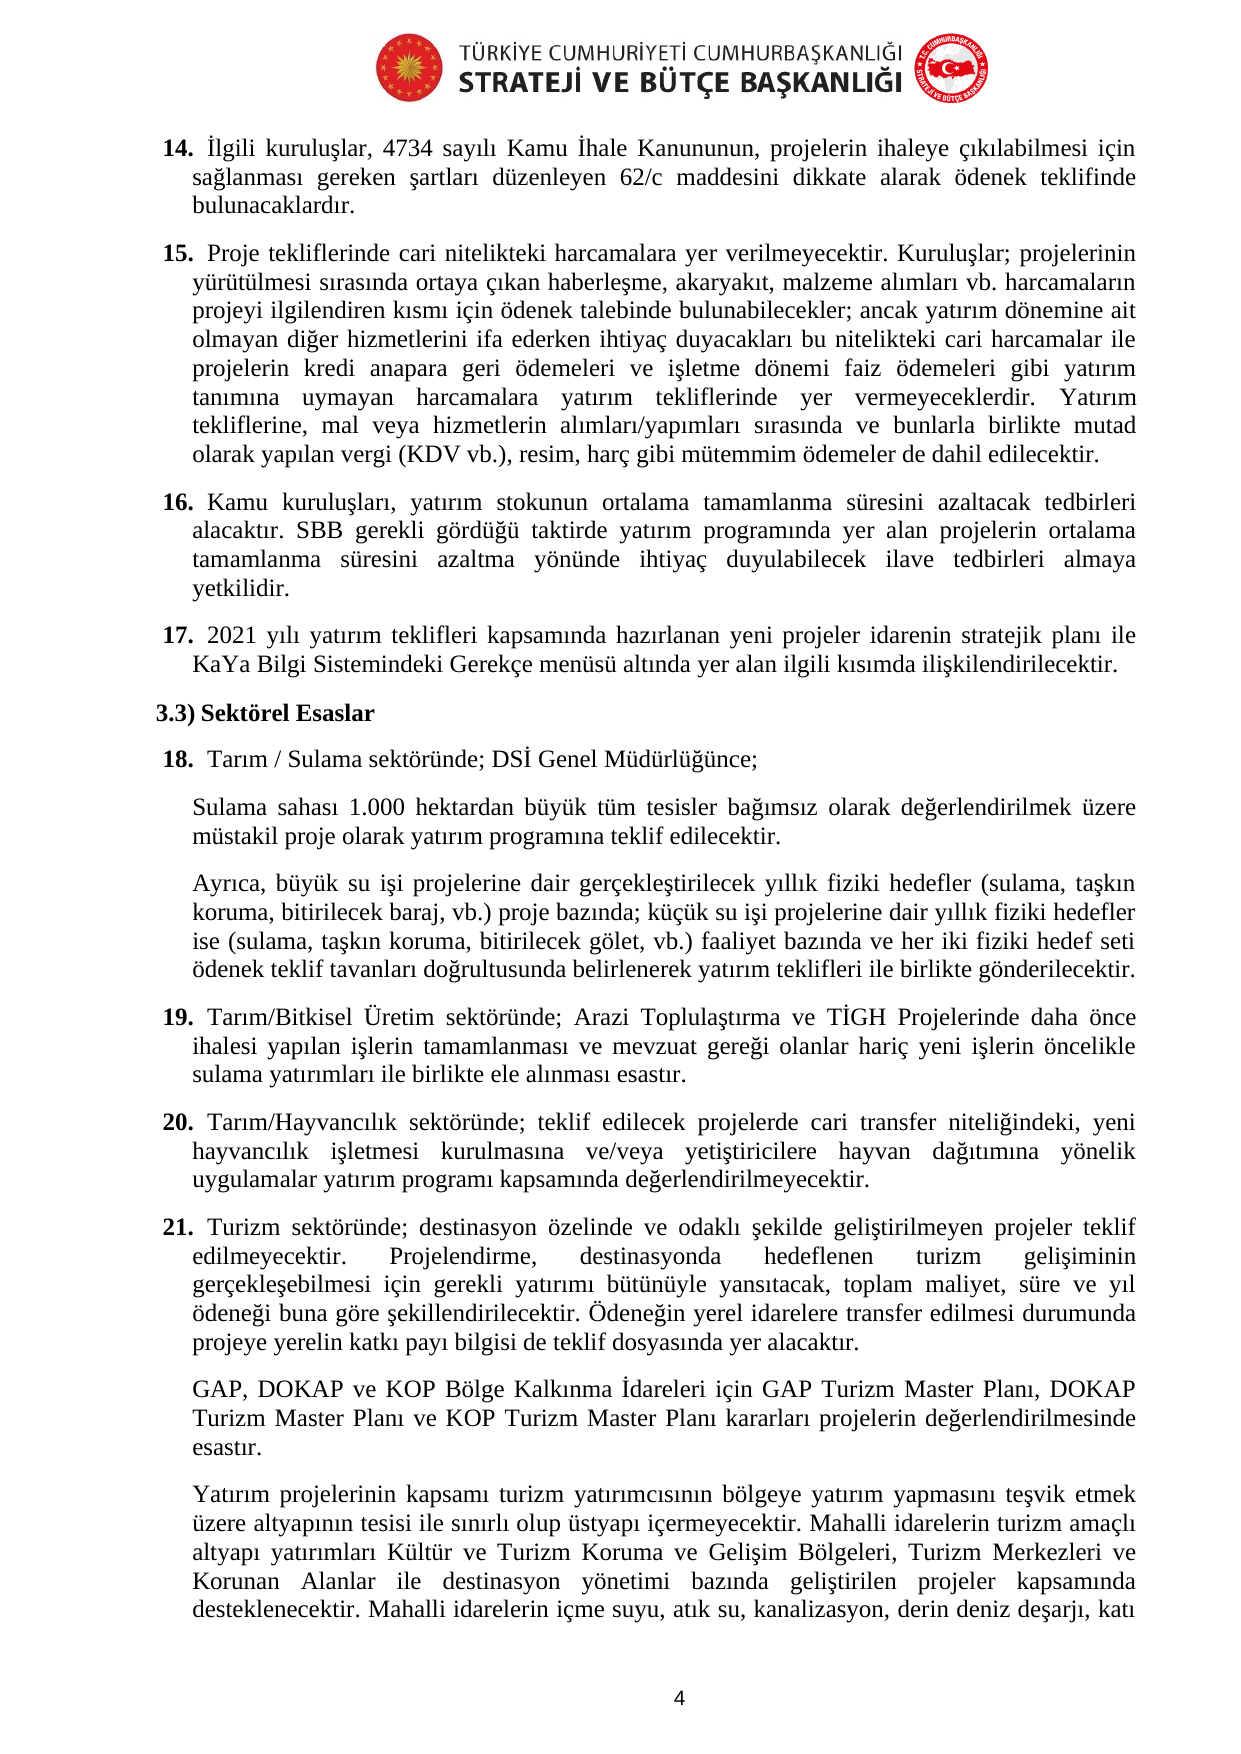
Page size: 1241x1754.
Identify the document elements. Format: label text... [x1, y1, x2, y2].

picture [914, 33, 988, 103]
list 2021 yılı yatırım teklifleri kapsamında hazırlanan yeni projeler idarenin stratejik planı ile KaYa Bilgi Sistemindeki Gerekçe menüsü altında yer alan ilgili kısımda ilişkilendirilecektir. [162, 620, 1137, 678]
list Proje tekliflerinde cari nitelikteki harcamalara yer verilmeyecektir. Kuruluşlar; projelerinin yürütülmesi sırasında ortaya çıkan haberleşme, akaryakıt, malzeme alımları vb. harcamaların projeyi ilgilendiren kısmı için ödenek talebinde bulunabilecekler; ancak yatırım dönemine ait olmayan diğer hizmetlerini ifa ederken ihtiyaç duyacakları bu nitelikteki cari harcamalar ile projelerin kredi anapara geri ödemeleri ve işletme dönemi faiz ödemeleri gibi yatırım tanımına uymayan harcamalara yatırım tekliflerinde yer vermeyeceklerdir. Yatırım tekliflerine, mal veya hizmetlerin alımları/yapımları sırasında ve bunlarla birlikte mutad olarak yapılan vergi (KDV vb.), resim, harç gibi mütemmim ödemeler de dahil edilecektir. [162, 238, 1137, 468]
list Kamu kuruluşları, yatırım stokunun ortalama tamamlanma süresini azaltacak tedbirleri alacaktır. SBB gerekli gördüğü taktirde yatırım programında yer alan projelerin ortalama tamamlanma süresini azaltma yönünde ihtiyaç duyulabilecek ilave tedbirleri almaya yetkilidir. [162, 487, 1137, 602]
list GAP, DOKAP ve KOP Bölge Kalkınma İdareleri için GAP Turizm Master Planı, DOKAP Turizm Master Planı ve KOP Turizm Master Planı kararları projelerin değerlendirilmesinde esastır. [192, 1374, 1137, 1461]
list Tarım/Hayvancılık sektöründe; teklif edilecek projelerde cari transfer niteliğindeki, yeni hayvancılık işletmesi kurulmasına ve/veya yetiştiricilere hayvan dağıtımına yönelik uygulamalar yatırım programı kapsamında değerlendirilmeyecektir. [162, 1107, 1137, 1193]
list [192, 1479, 1137, 1623]
picture [375, 32, 913, 104]
list Turizm sektöründe; destinasyon özelinde ve odaklı şekilde geliştirilmeyen projeler teklif edilmeyecektir. Projelendirme, destinasyonda hedeflenen turizm gelişiminin gerçekleşebilmesi için gerekli yatırımı bütünüyle yansıtacak, toplam maliyet, süre ve yıl ödeneği buna göre şekillendirilecektir. Ödeneğin yerel idarelere transfer edilmesi durumunda projeye yerelin katkı payı bilgisi de teklif dosyasında yer alacaktır. [162, 1212, 1137, 1356]
subtitle Sektörel Esaslar [156, 703, 1137, 726]
list İlgili kuruluşlar, 4734 sayılı Kamu İhale Kanununun, projelerin ihaleye çıkılabilmesi için sağlanması gereken şartları düzenleyen 62/c maddesini dikkate alarak ödenek teklifinde bulunacaklardır. [162, 133, 1137, 219]
list Sulama sahası 1.000 hektardan büyük tüm tesisler bağımsız olarak değerlendirilmek üzere müstakil proje olarak yatırım programına teklif edilecektir. [192, 792, 1137, 849]
list Ayrıca, büyük su işi projelerine dair gerçekleştirilecek yıllık fiziki hedefler (sulama, taşkın koruma, bitirilecek baraj, vb.) proje bazında; küçük su işi projelerine dair yıllık fiziki hedefler ise (sulama, taşkın koruma, bitirilecek gölet, vb.) faaliyet bazında ve her iki fiziki hedef seti ödenek teklif tavanları doğrultusunda belirlenerek yatırım teklifleri ile birlikte gönderilecektir. [192, 868, 1137, 983]
list Tarım/Bitkisel Üretim sektöründe; Arazi Toplulaştırma ve TİGH Projelerinde daha önce ihalesi yapılan işlerin tamamlanması ve mevzuat gereği olanlar hariç yeni işlerin öncelikle sulama yatırımları ile birlikte ele alınması esastır. [162, 1002, 1137, 1088]
list Tarım / Sulama sektöründe; DSİ Genel Müdürlüğünce; [162, 744, 1137, 773]
